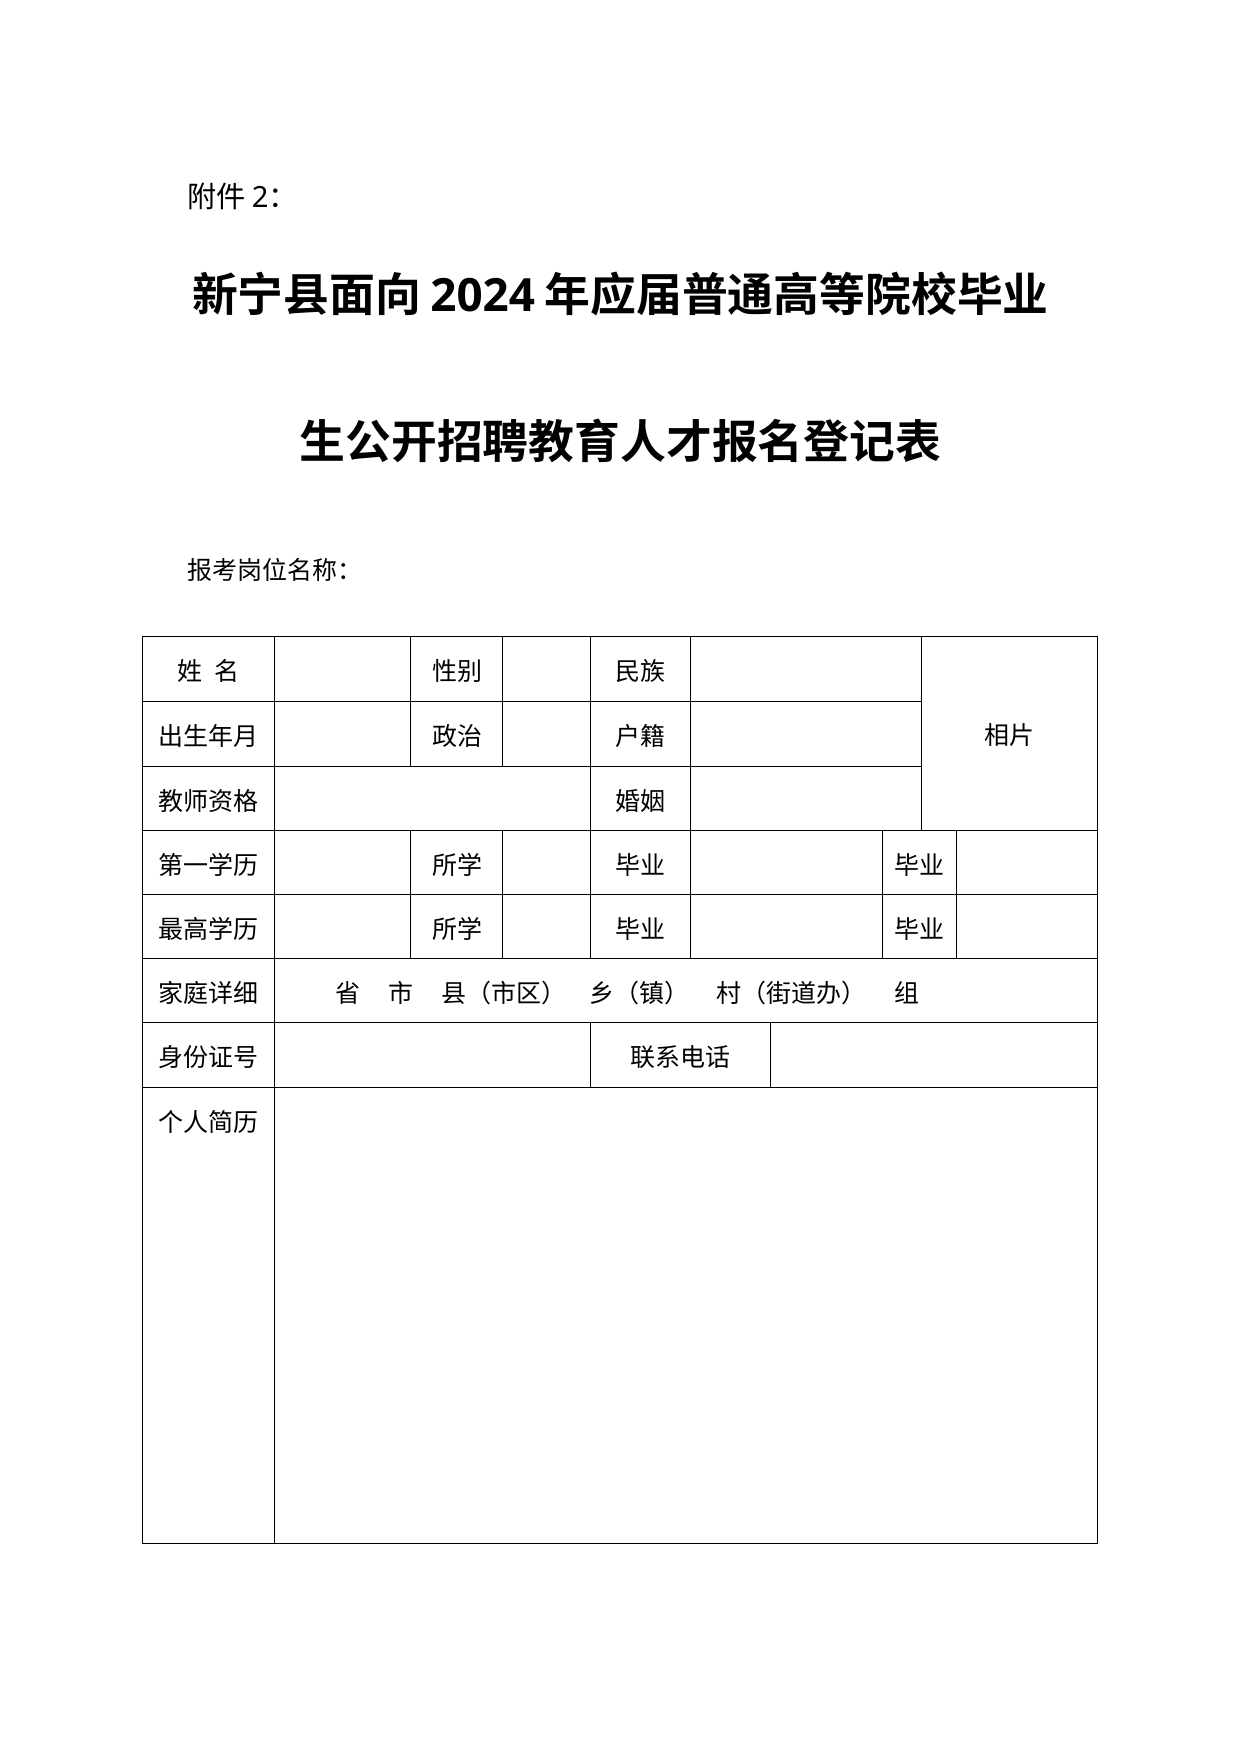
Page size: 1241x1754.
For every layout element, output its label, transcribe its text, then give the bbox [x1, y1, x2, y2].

table_header 性别 [411, 637, 502, 701]
table_cell 户籍 所在地 [591, 702, 690, 766]
table_cell 所学 专业 [411, 895, 502, 958]
table_cell 家庭详细住址 [143, 959, 274, 1022]
table_cell [503, 702, 590, 766]
table_cell 政治 面貌 [411, 702, 502, 766]
table_cell 毕业 时间 [883, 831, 956, 894]
table_cell [275, 1088, 1097, 1543]
table_cell 最高学历 [143, 895, 274, 958]
table_cell [275, 895, 410, 958]
table_cell [691, 831, 882, 894]
table_cell [957, 831, 1097, 894]
text 报考岗位名称： [187, 536, 1053, 601]
table_cell [691, 895, 882, 958]
table_cell [275, 1023, 590, 1087]
table_cell [275, 831, 410, 894]
table_header 姓 名 [143, 637, 274, 701]
table_cell [957, 895, 1097, 958]
table_cell 联系电话 [591, 1023, 770, 1087]
text 附件2： [187, 162, 1106, 227]
table_cell 毕业 时间 [883, 895, 956, 958]
table_cell 身份证号 [143, 1023, 274, 1087]
table_cell 毕业 学校 [591, 831, 690, 894]
table_cell [691, 767, 921, 830]
table_cell 教师资格证种类 [143, 767, 274, 830]
table_cell 婚姻 状况 [591, 767, 690, 830]
table_header [691, 637, 921, 701]
table_cell [275, 702, 410, 766]
table_header [503, 637, 590, 701]
table_cell 出生年月 [143, 702, 274, 766]
table_header [275, 637, 410, 701]
table_cell 省 市 县（市区） 乡（镇） 村（街道办） 组 [275, 959, 1097, 1022]
table_header 民族 [591, 637, 690, 701]
table_cell [503, 831, 590, 894]
table_cell [275, 767, 590, 830]
table_cell 所学 专业 [411, 831, 502, 894]
table_header 相片 [922, 637, 1097, 830]
table_cell [771, 1023, 1097, 1087]
table_cell 第一学历 [143, 831, 274, 894]
text 新宁县面向2024年应届普通高等院校毕业生公开招聘教育人才报名登记表 [187, 243, 1053, 487]
table_cell 个人简历 [143, 1088, 274, 1543]
table_cell [691, 702, 921, 766]
table_cell [503, 895, 590, 958]
table_cell 毕业 学校 [591, 895, 690, 958]
